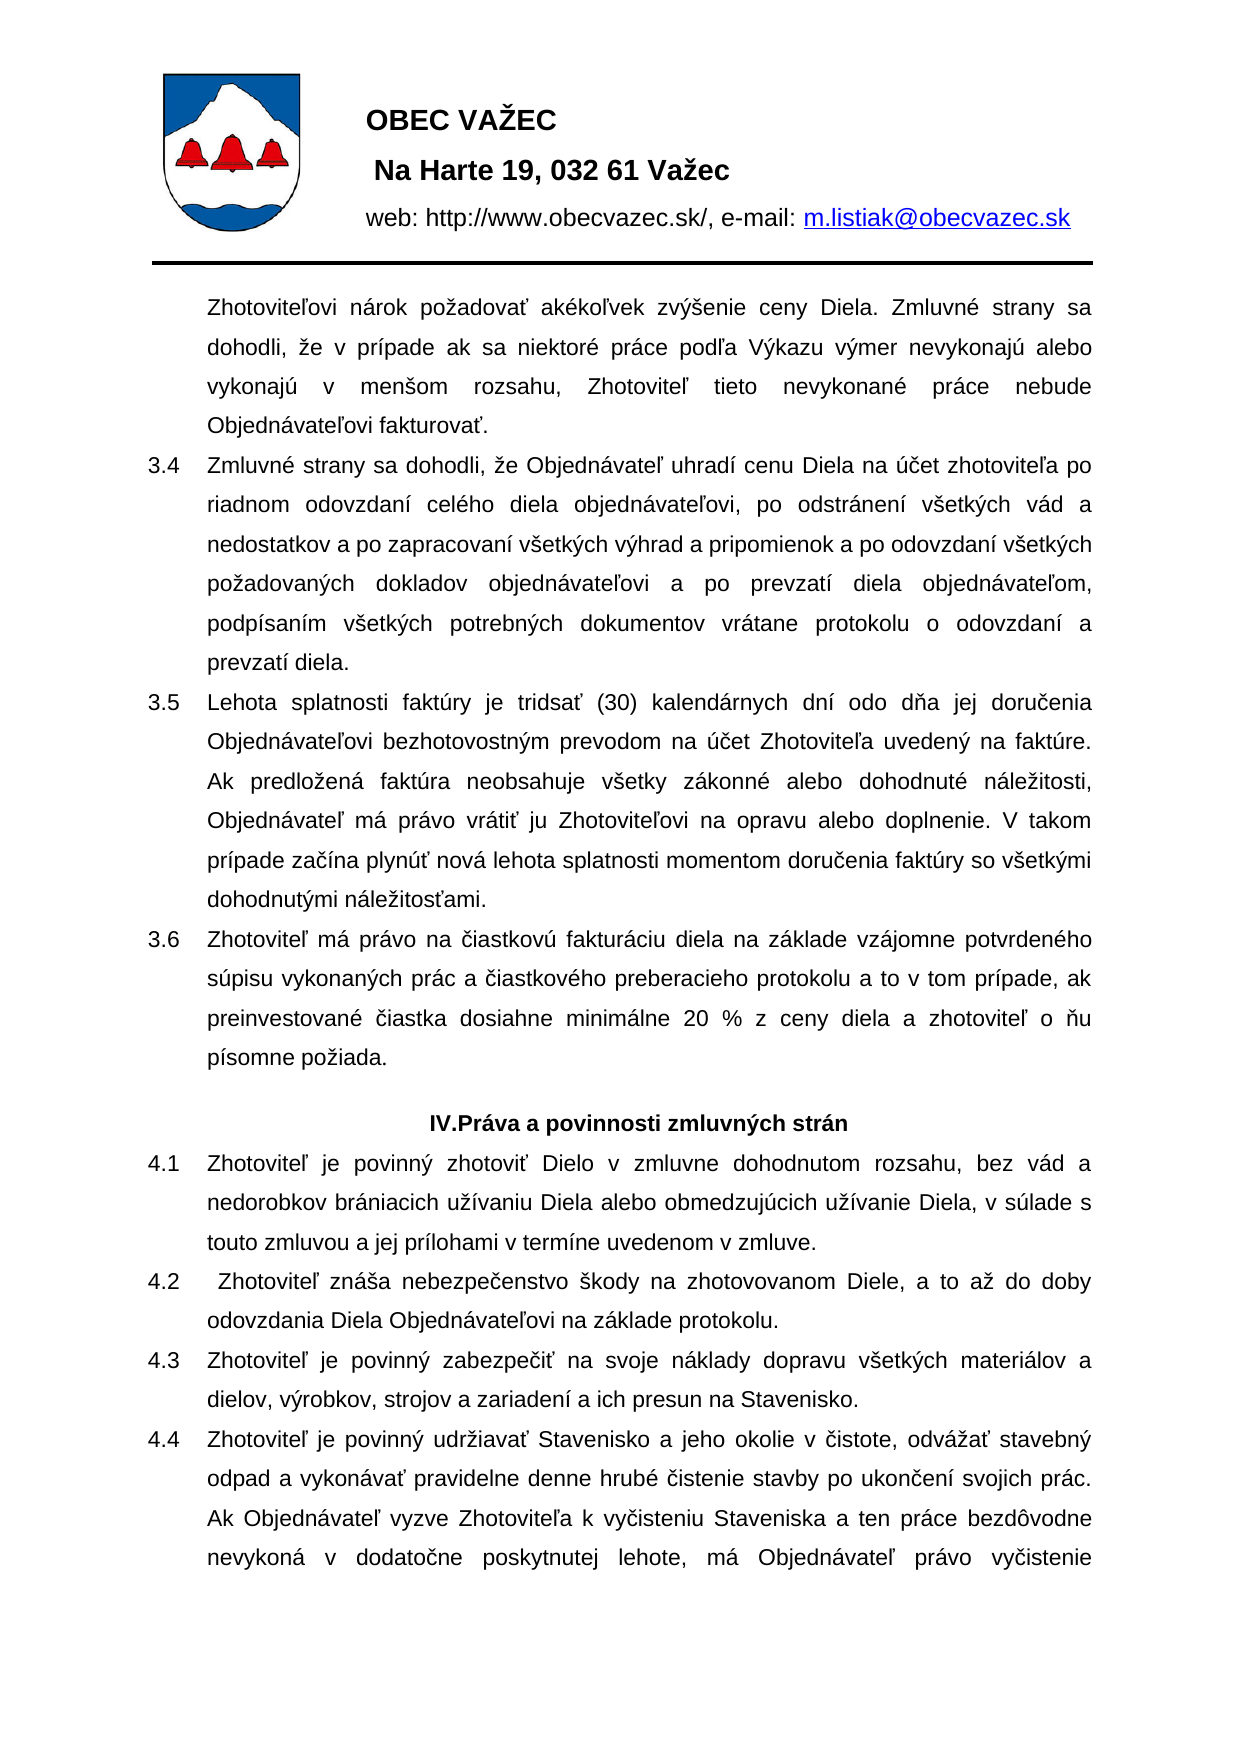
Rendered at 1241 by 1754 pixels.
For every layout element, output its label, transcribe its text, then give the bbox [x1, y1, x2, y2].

list Zhotoviteľ je povinný zhotoviť Dielo v zmluvne dohodnutom rozsahu, bez vád a nedorobkov brániacich užívaniu Diela alebo obmedzujúcich užívanie Diela, v súlade s touto zmluvou a jej prílohami v termíne uvedenom v zmluve. [148, 1149, 1092, 1255]
list Zmluvné strany sa dohodli, že Objednávateľ uhradí cenu Diela na účet zhotoviteľa po riadnom odovzdaní celého diela objednávateľovi, po odstránení všetkých vád a nedostatkov a po zapracovaní všetkých výhrad a pripomienok a po odovzdaní všetkých požadovaných dokladov objednávateľovi a po prevzatí diela objednávateľom, podpísaním všetkých potrebných dokumentov vrátane protokolu o odovzdaní a prevzatí diela. [148, 452, 1092, 676]
picture [162, 73, 301, 232]
list Zhotoviteľ znáša nebezpečenstvo škody na zhotovovanom Diele, a to až do doby odovzdania Diela Objednávateľovi na základe protokolu. [148, 1268, 1092, 1334]
list Zhotoviteľ je povinný zabezpečiť na svoje náklady dopravu všetkých materiálov a dielov, výrobkov, strojov a zariadení a ich presun na Stavenisko. [148, 1347, 1092, 1413]
list Práva a povinnosti zmluvných strán [185, 1110, 1092, 1136]
list Zhotoviteľ má právo na čiastkovú fakturáciu diela na základe vzájomne potvrdeného súpisu vykonaných prác a čiastkového preberacieho protokolu a to v tom prípade, ak preinvestované čiastka dosiahne minimálne 20 % z ceny diela a zhotoviteľ o ňu písomne požiada. [148, 926, 1092, 1071]
list Lehota splatnosti faktúry je tridsať (30) kalendárnych dní odo dňa jej doručenia Objednávateľovi bezhotovostným prevodom na účet Zhotoviteľa uvedený na faktúre. Ak predložená faktúra neobsahuje všetky zákonné alebo dohodnuté náležitosti, Objednávateľ má právo vrátiť ju Zhotoviteľovi na opravu alebo doplnenie. V takom prípade začína plynúť nová lehota splatnosti momentom doručenia faktúry so všetkými dohodnutými náležitosťami. [148, 689, 1092, 912]
